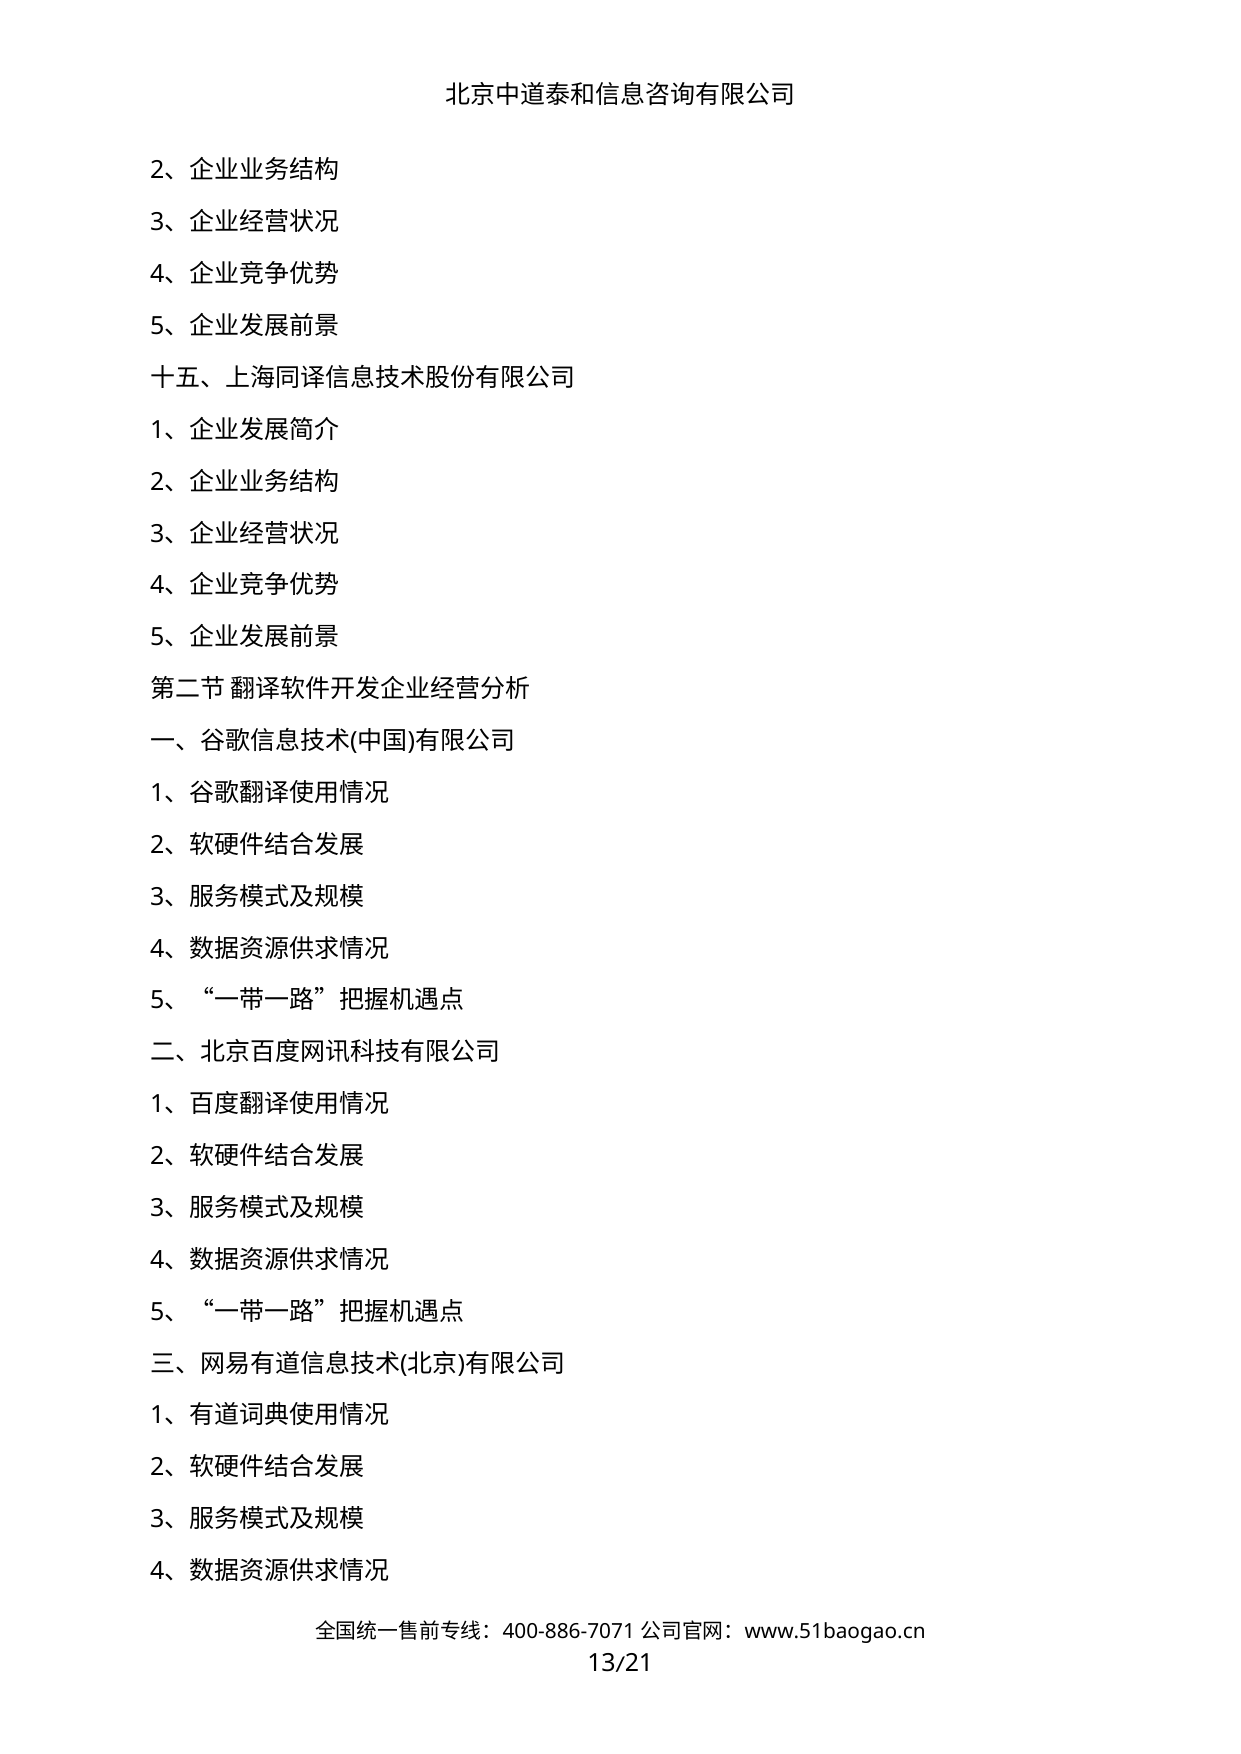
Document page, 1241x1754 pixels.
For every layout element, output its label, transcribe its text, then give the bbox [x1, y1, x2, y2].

text 二、北京百度网讯科技有限公司 [150, 1032, 1090, 1068]
text 1、百度翻译使用情况 [150, 1084, 1090, 1120]
text 3、企业经营状况 [150, 202, 1090, 238]
text 2、企业业务结构 [150, 461, 1090, 497]
text 2、软硬件结合发展 [150, 824, 1090, 861]
text 3、服务模式及规模 [150, 1499, 1090, 1535]
text 第二节 翻译软件开发企业经营分析 [150, 669, 1090, 705]
text 4、企业竞争优势 [150, 565, 1090, 601]
text 2、软硬件结合发展 [150, 1447, 1090, 1483]
text 5、企业发展前景 [150, 617, 1090, 653]
text 5、“一带一路”把握机遇点 [150, 980, 1090, 1016]
text 3、服务模式及规模 [150, 876, 1090, 912]
text 十五、上海同译信息技术股份有限公司 [150, 357, 1090, 394]
text 5、企业发展前景 [150, 306, 1090, 342]
text 1、企业发展简介 [150, 409, 1090, 446]
text 5、“一带一路”把握机遇点 [150, 1291, 1090, 1327]
text 4、数据资源供求情况 [150, 1551, 1090, 1587]
text 4、企业竞争优势 [150, 254, 1090, 290]
text 4、数据资源供求情况 [150, 928, 1090, 964]
text 2、软硬件结合发展 [150, 1136, 1090, 1172]
text 4、数据资源供求情况 [150, 1239, 1090, 1276]
text 3、服务模式及规模 [150, 1187, 1090, 1224]
text 1、有道词典使用情况 [150, 1395, 1090, 1431]
text 1、谷歌翻译使用情况 [150, 772, 1090, 809]
text 2、企业业务结构 [150, 150, 1090, 186]
text 一、谷歌信息技术(中国)有限公司 [150, 721, 1090, 757]
text 三、网易有道信息技术(北京)有限公司 [150, 1343, 1090, 1379]
text 3、企业经营状况 [150, 513, 1090, 549]
